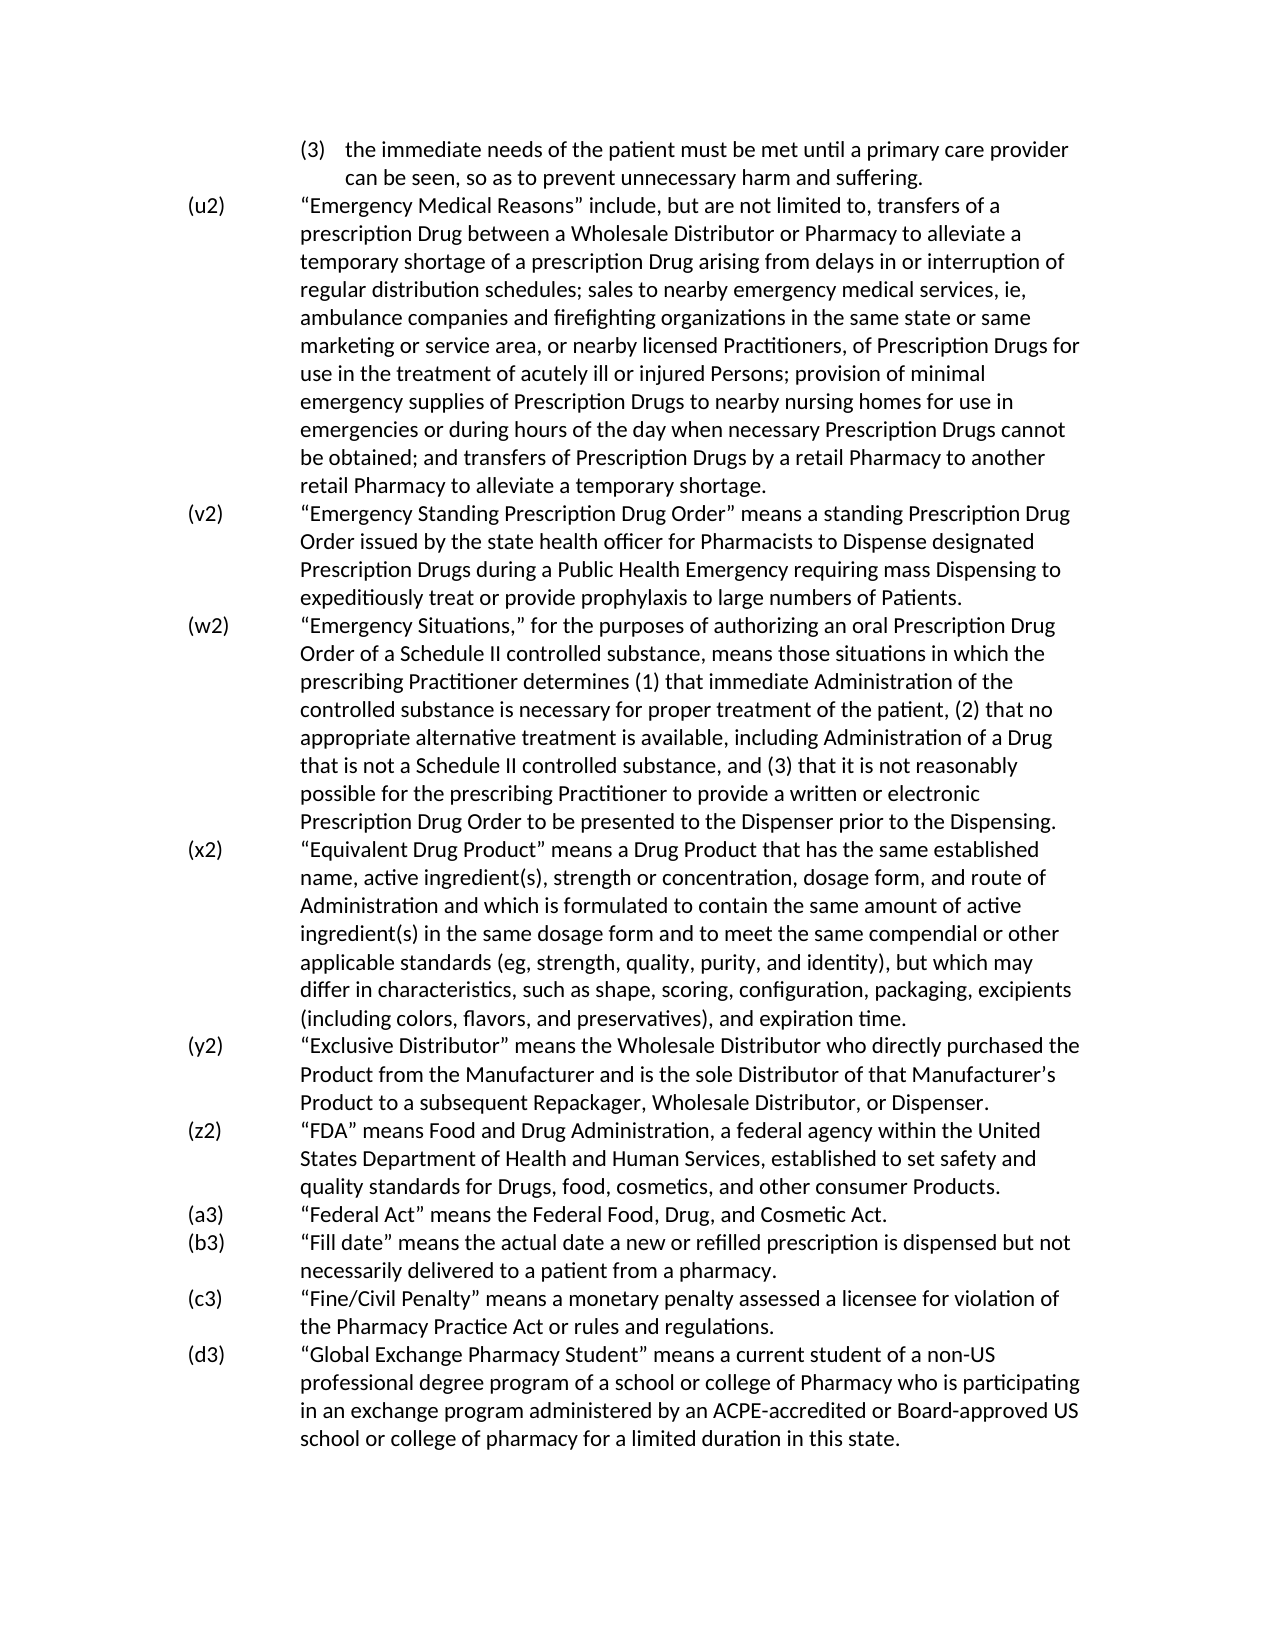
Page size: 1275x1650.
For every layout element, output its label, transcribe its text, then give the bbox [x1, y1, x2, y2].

list “Fill date” means the actual date a new or refilled prescription is dispensed but not necessarily delivered to a patient from a pharmacy. [187, 1228, 1087, 1284]
list “Emergency Standing Prescription Drug Order” means a standing Prescription Drug Order issued by the state health officer for Pharmacists to Dispense designated Prescription Drugs during a Public Health Emergency requiring mass Dispensing to expeditiously treat or provide prophylaxis to large numbers of Patients. [187, 499, 1087, 611]
list “Equivalent Drug Product” means a Drug Product that has the same established name, active ingredient(s), strength or concentration, dosage form, and route of Administration and which is formulated to contain the same amount of active ingredient(s) in the same dosage form and to meet the same compendial or other applicable standards (eg, strength, quality, purity, and identity), but which may differ in characteristics, such as shape, scoring, configuration, packaging, excipients (including colors, flavors, and preservatives), and expiration time. [187, 836, 1087, 1032]
list “Fine/Civil Penalty” means a monetary penalty assessed a licensee for violation of the Pharmacy Practice Act or rules and regulations. [187, 1284, 1087, 1340]
list “Global Exchange Pharmacy Student” means a current student of a non-US professional degree program of a school or college of Pharmacy who is participating in an exchange program administered by an ACPE-accredited or Board-approved US school or college of pharmacy for a limited duration in this state. [187, 1340, 1087, 1452]
list “Exclusive Distributor” means the Wholesale Distributor who directly purchased the Product from the Manufacturer and is the sole Distributor of that Manufacturer’s Product to a subsequent Repackager, Wholesale Distributor, or Dispenser. [187, 1032, 1087, 1116]
list “FDA” means Food and Drug Administration, a federal agency within the United States Department of Health and Human Services, established to set safety and quality standards for Drugs, food, cosmetics, and other consumer Products. [187, 1116, 1087, 1200]
list “Federal Act” means the Federal Food, Drug, and Cosmetic Act. [187, 1200, 1087, 1228]
list “Emergency Situations,” for the purposes of authorizing an oral Prescription Drug Order of a Schedule II controlled substance, means those situations in which the prescribing Practitioner determines (1) that immediate Administration of the controlled substance is necessary for proper treatment of the patient, (2) that no appropriate alternative treatment is available, including Administration of a Drug that is not a Schedule II controlled substance, and (3) that it is not reasonably possible for the prescribing Practitioner to provide a written or electronic Prescription Drug Order to be presented to the Dispenser prior to the Dispensing. [187, 611, 1087, 836]
list (3) the immediate needs of the patient must be met until a primary care provider can be seen, so as to prevent unnecessary harm and suffering. [300, 135, 1087, 191]
list “Emergency Medical Reasons” include, but are not limited to, transfers of a prescription Drug between a Wholesale Distributor or Pharmacy to alleviate a temporary shortage of a prescription Drug arising from delays in or interruption of regular distribution schedules; sales to nearby emergency medical services, ie, ambulance companies and firefighting organizations in the same state or same marketing or service area, or nearby licensed Practitioners, of Prescription Drugs for use in the treatment of acutely ill or injured Persons; provision of minimal emergency supplies of Prescription Drugs to nearby nursing homes for use in emergencies or during hours of the day when necessary Prescription Drugs cannot be obtained; and transfers of Prescription Drugs by a retail Pharmacy to another retail Pharmacy to alleviate a temporary shortage. [187, 191, 1087, 499]
